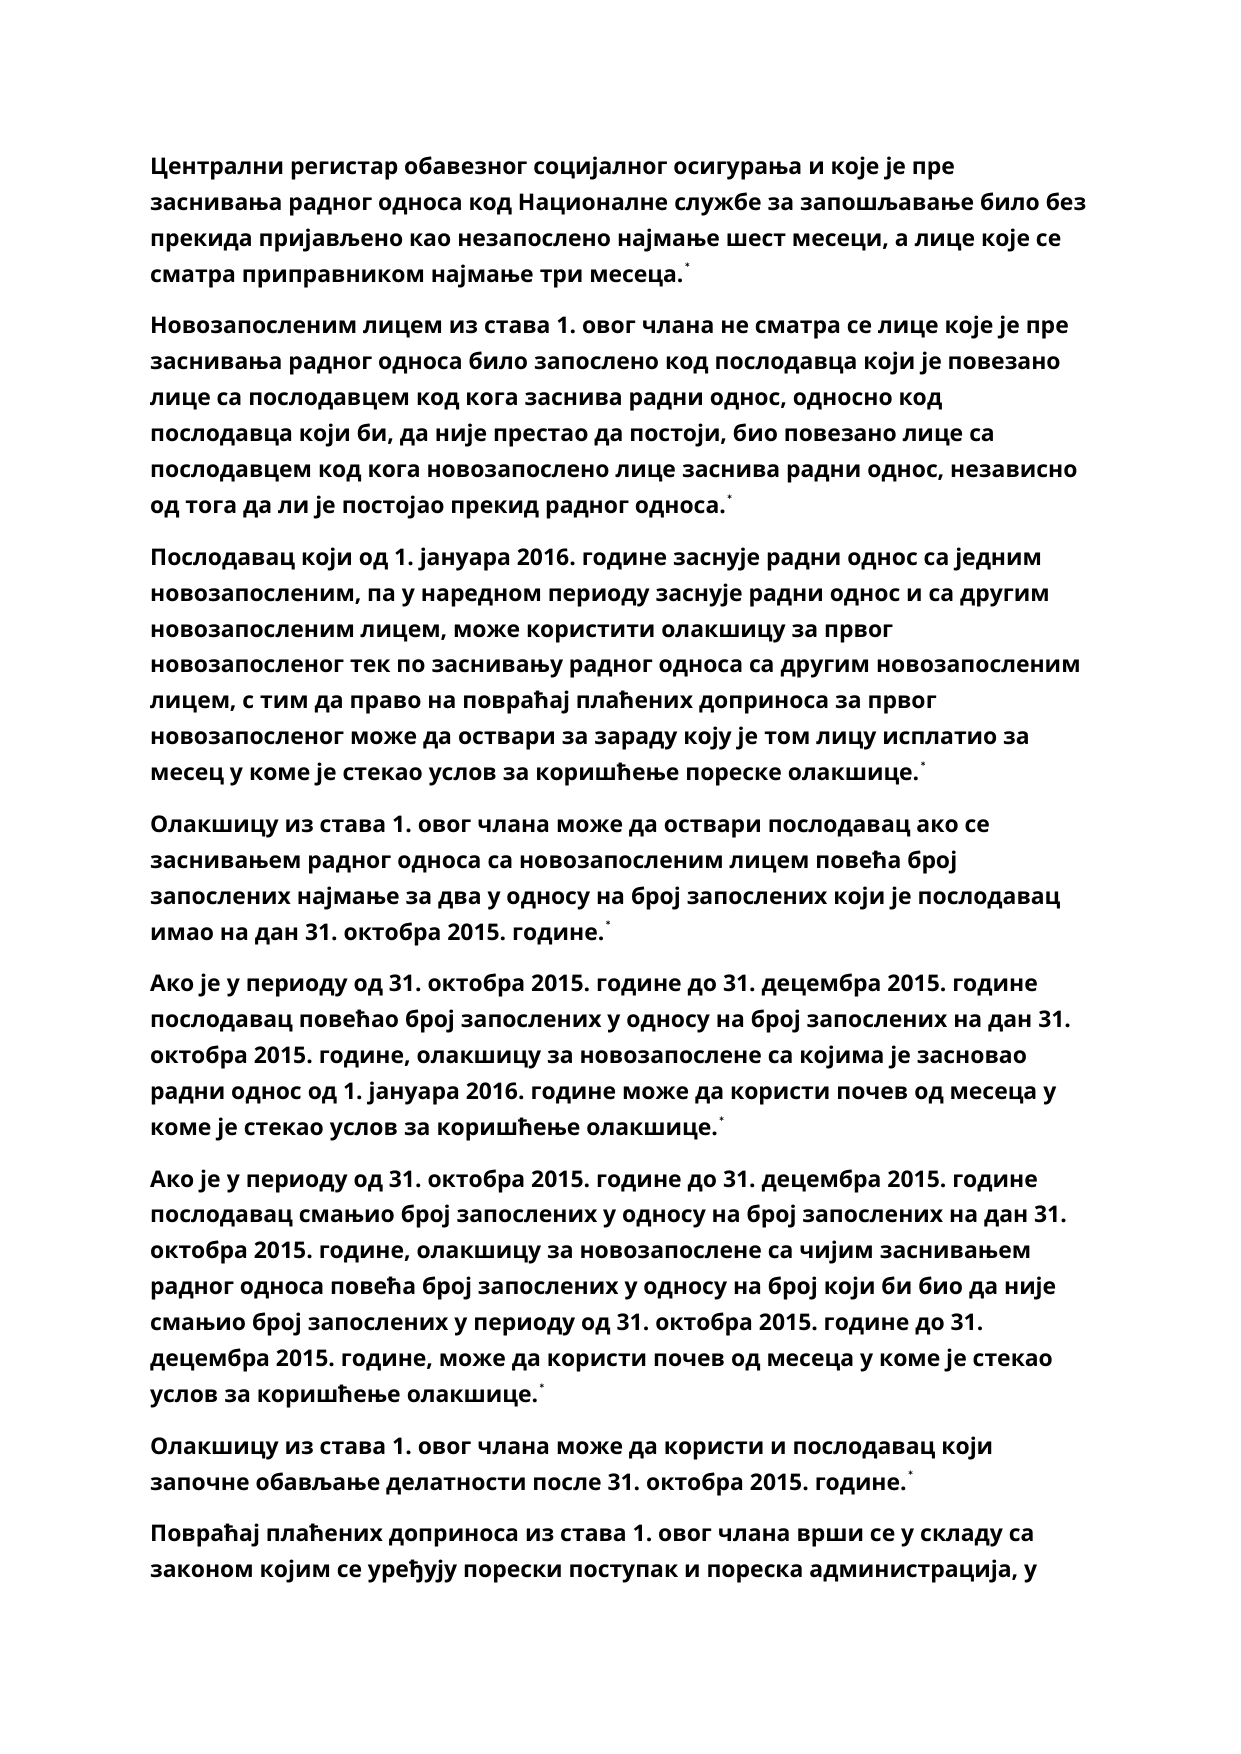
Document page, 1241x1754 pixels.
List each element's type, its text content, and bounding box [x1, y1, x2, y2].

text Послодавац који од 1. јануара 2016. године заснује радни однос са једним новозапосленим, па у наредном периоду заснује радни однос и са другим новозапосленим лицем, може користити олакшицу за првог новозапосленог тек по заснивању радног односа са другим новозапосленим лицем, с тим да право на повраћај плаћених доприноса за првог новозапосленог може да оствари за зараду коју је том лицу исплатио за месец у коме је стекао услов за коришћење пореске олакшице.* [150, 541, 1090, 787]
text Новозапосленим лицем из става 1. овог члана не сматра се лице које је пре заснивања радног односа било запослено код послодавца који је повезано лице са послодавцем код кога заснива радни однос, односно код послодавца који би, да није престао да постоји, био повезано лице са послодавцем код кога новозапослено лице заснива радни однос, независно од тога да ли је постојао прекид радног односа.* [150, 309, 1090, 520]
text Ако је у периоду од 31. октобра 2015. године до 31. децембра 2015. године послодавац смањио број запослених у односу на број запослених на дан 31. октобра 2015. године, олакшицу за новозапослене са чијим заснивањем радног односа повећа број запослених у односу на број који би био да није смањио број запослених у периоду од 31. октобра 2015. године до 31. децембра 2015. године, може да користи почев од месеца у коме је стекао услов за коришћење олакшице.* [150, 1162, 1090, 1409]
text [150, 1517, 1090, 1584]
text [150, 150, 1090, 289]
text Олакшицу из става 1. овог члана може да оствари послодавац ако се заснивањем радног односа са новозапосленим лицем повећа број запослених најмање за два у односу на број запослених који је послодавац имао на дан 31. октобра 2015. године.* [150, 808, 1090, 947]
text Ако је у периоду од 31. октобра 2015. године до 31. децембра 2015. године послодавац повећао број запослених у односу на број запослених на дан 31. октобра 2015. године, олакшицу за новозапослене са којима је засновао радни однос од 1. јануара 2016. године може да користи почев од месеца у коме је стекaо услов за коришћење олакшице.* [150, 967, 1090, 1142]
text Олакшицу из става 1. овог члана може да користи и послодавац који започне обављање делатности после 31. октобра 2015. године.* [150, 1430, 1090, 1497]
